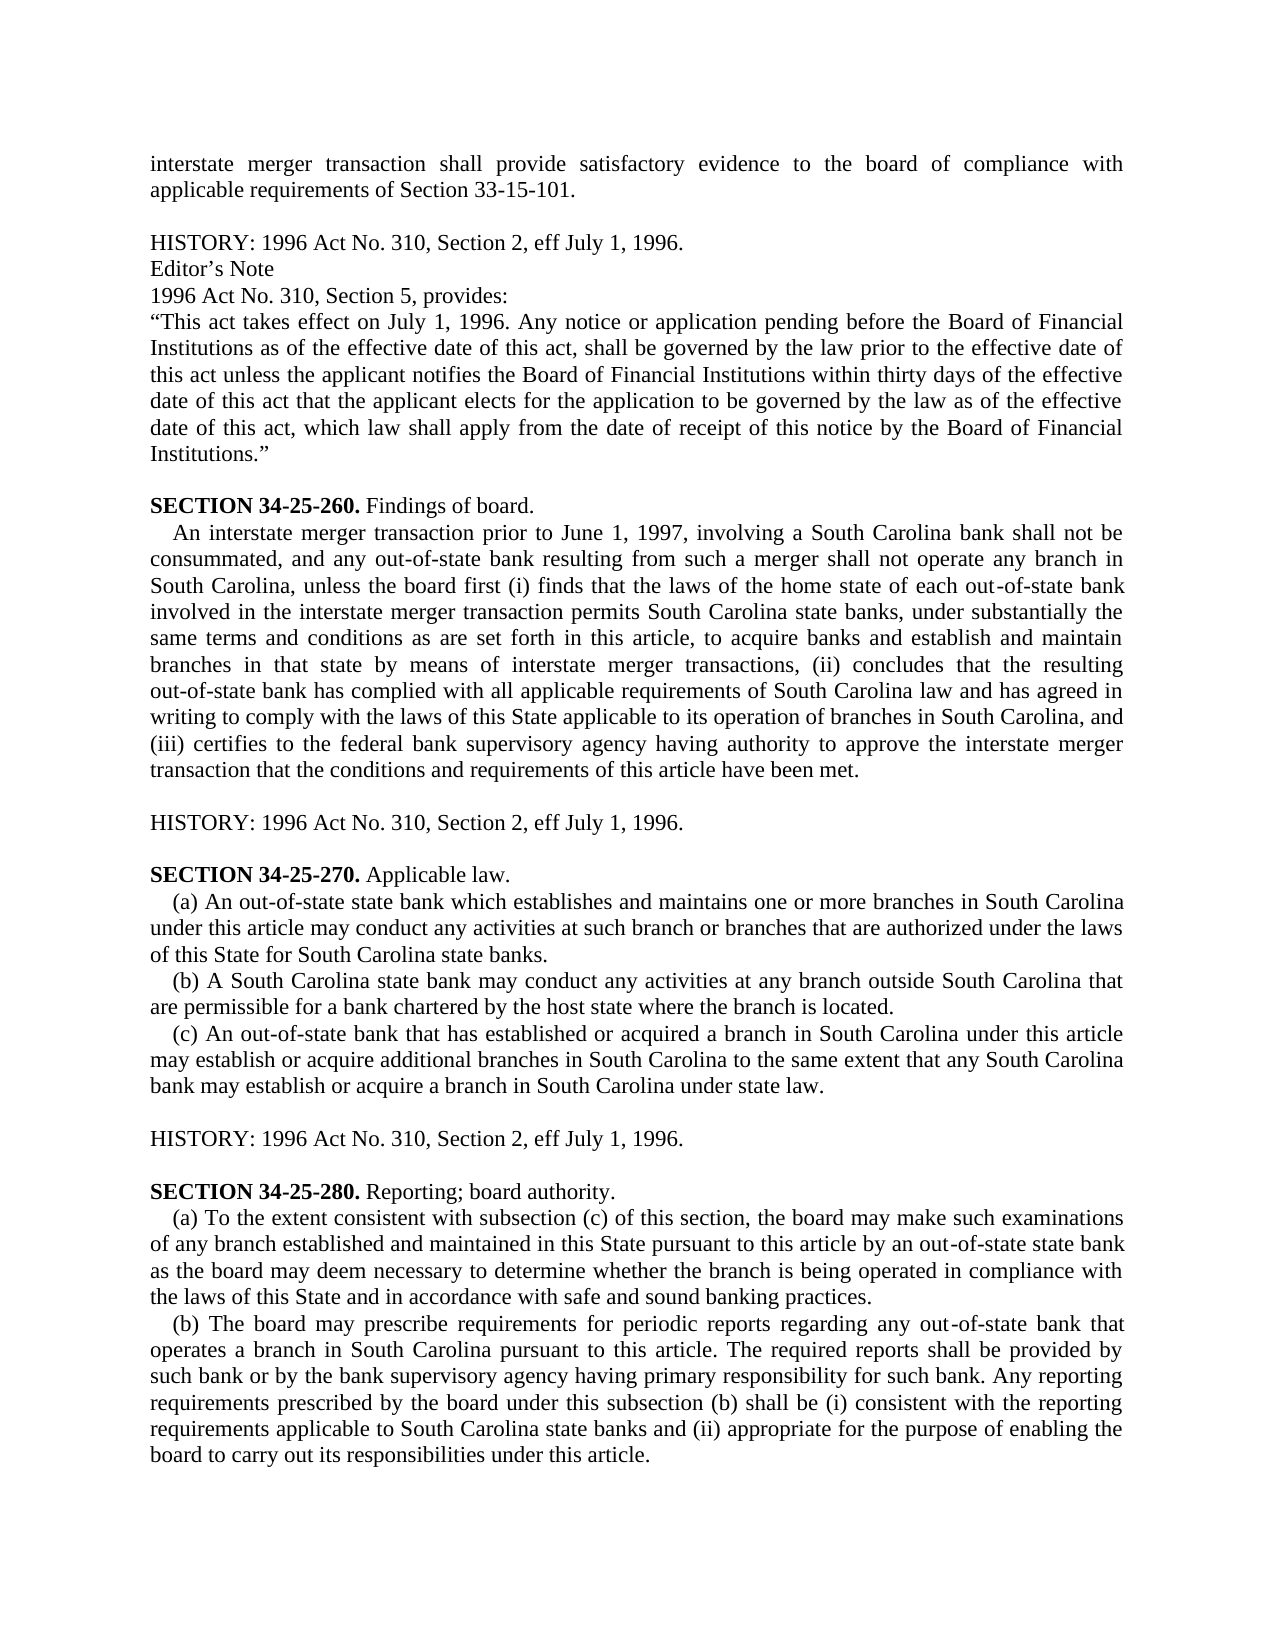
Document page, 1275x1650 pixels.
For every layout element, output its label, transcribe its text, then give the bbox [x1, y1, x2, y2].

text HISTORY: 1996 Act No. 310, Section 2, eff July 1, 1996. [150, 1125, 1125, 1151]
text SECTION 34-25-280. Reporting; board authority. [150, 1178, 1125, 1204]
text (b) The board may prescribe requirements for periodic reports regarding any out-of-state bank that operates a branch in South Carolina pursuant to this article. The required reports shall be provided by such bank or by the bank supervisory agency having primary responsibility for such bank. Any reporting requirements prescribed by the board under this subsection (b) shall be (i) consistent with the reporting requirements applicable to South Carolina state banks and (ii) appropriate for the purpose of enabling the board to carry out its responsibilities under this article. [150, 1309, 1125, 1468]
text (a) To the extent consistent with subsection (c) of this section, the board may make such examinations of any branch established and maintained in this State pursuant to this article by an out-of-state state bank as the board may deem necessary to determine whether the branch is being operated in compliance with the laws of this State and in accordance with safe and sound banking practices. [150, 1204, 1125, 1309]
text (a) An out-of-state state bank which establishes and maintains one or more branches in South Carolina under this article may conduct any activities at such branch or branches that are authorized under the laws of this State for South Carolina state banks. [150, 888, 1125, 967]
text “This act takes effect on July 1, 1996. Any notice or application pending before the Board of Financial Institutions as of the effective date of this act, shall be governed by the law prior to the effective date of this act unless the applicant notifies the Board of Financial Institutions within thirty days of the effective date of this act that the applicant elects for the application to be governed by the law as of the effective date of this act, which law shall apply from the date of receipt of this notice by the Board of Financial Institutions.” [150, 308, 1125, 466]
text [150, 150, 1125, 203]
text An interstate merger transaction prior to June 1, 1997, involving a South Carolina bank shall not be consummated, and any out-of-state bank resulting from such a merger shall not operate any branch in South Carolina, unless the board first (i) finds that the laws of the home state of each out-of-state bank involved in the interstate merger transaction permits South Carolina state banks, under substantially the same terms and conditions as are set forth in this article, to acquire banks and establish and maintain branches in that state by means of interstate merger transactions, (ii) concludes that the resulting out-of-state bank has complied with all applicable requirements of South Carolina law and has agreed in writing to comply with the laws of this State applicable to its operation of branches in South Carolina, and (iii) certifies to the federal bank supervisory agency having authority to approve the interstate merger transaction that the conditions and requirements of this article have been met. [150, 519, 1125, 782]
text HISTORY: 1996 Act No. 310, Section 2, eff July 1, 1996. [150, 809, 1125, 835]
text (b) A South Carolina state bank may conduct any activities at any branch outside South Carolina that are permissible for a bank chartered by the host state where the branch is located. [150, 967, 1125, 1020]
text SECTION 34-25-260. Findings of board. [150, 493, 1125, 519]
text HISTORY: 1996 Act No. 310, Section 2, eff July 1, 1996. [150, 229, 1125, 255]
text 1996 Act No. 310, Section 5, provides: [150, 282, 1125, 308]
text Editor’s Note [150, 255, 1125, 282]
text SECTION 34-25-270. Applicable law. [150, 862, 1125, 888]
text (c) An out-of-state bank that has established or acquired a branch in South Carolina under this article may establish or acquire additional branches in South Carolina to the same extent that any South Carolina bank may establish or acquire a branch in South Carolina under state law. [150, 1020, 1125, 1099]
